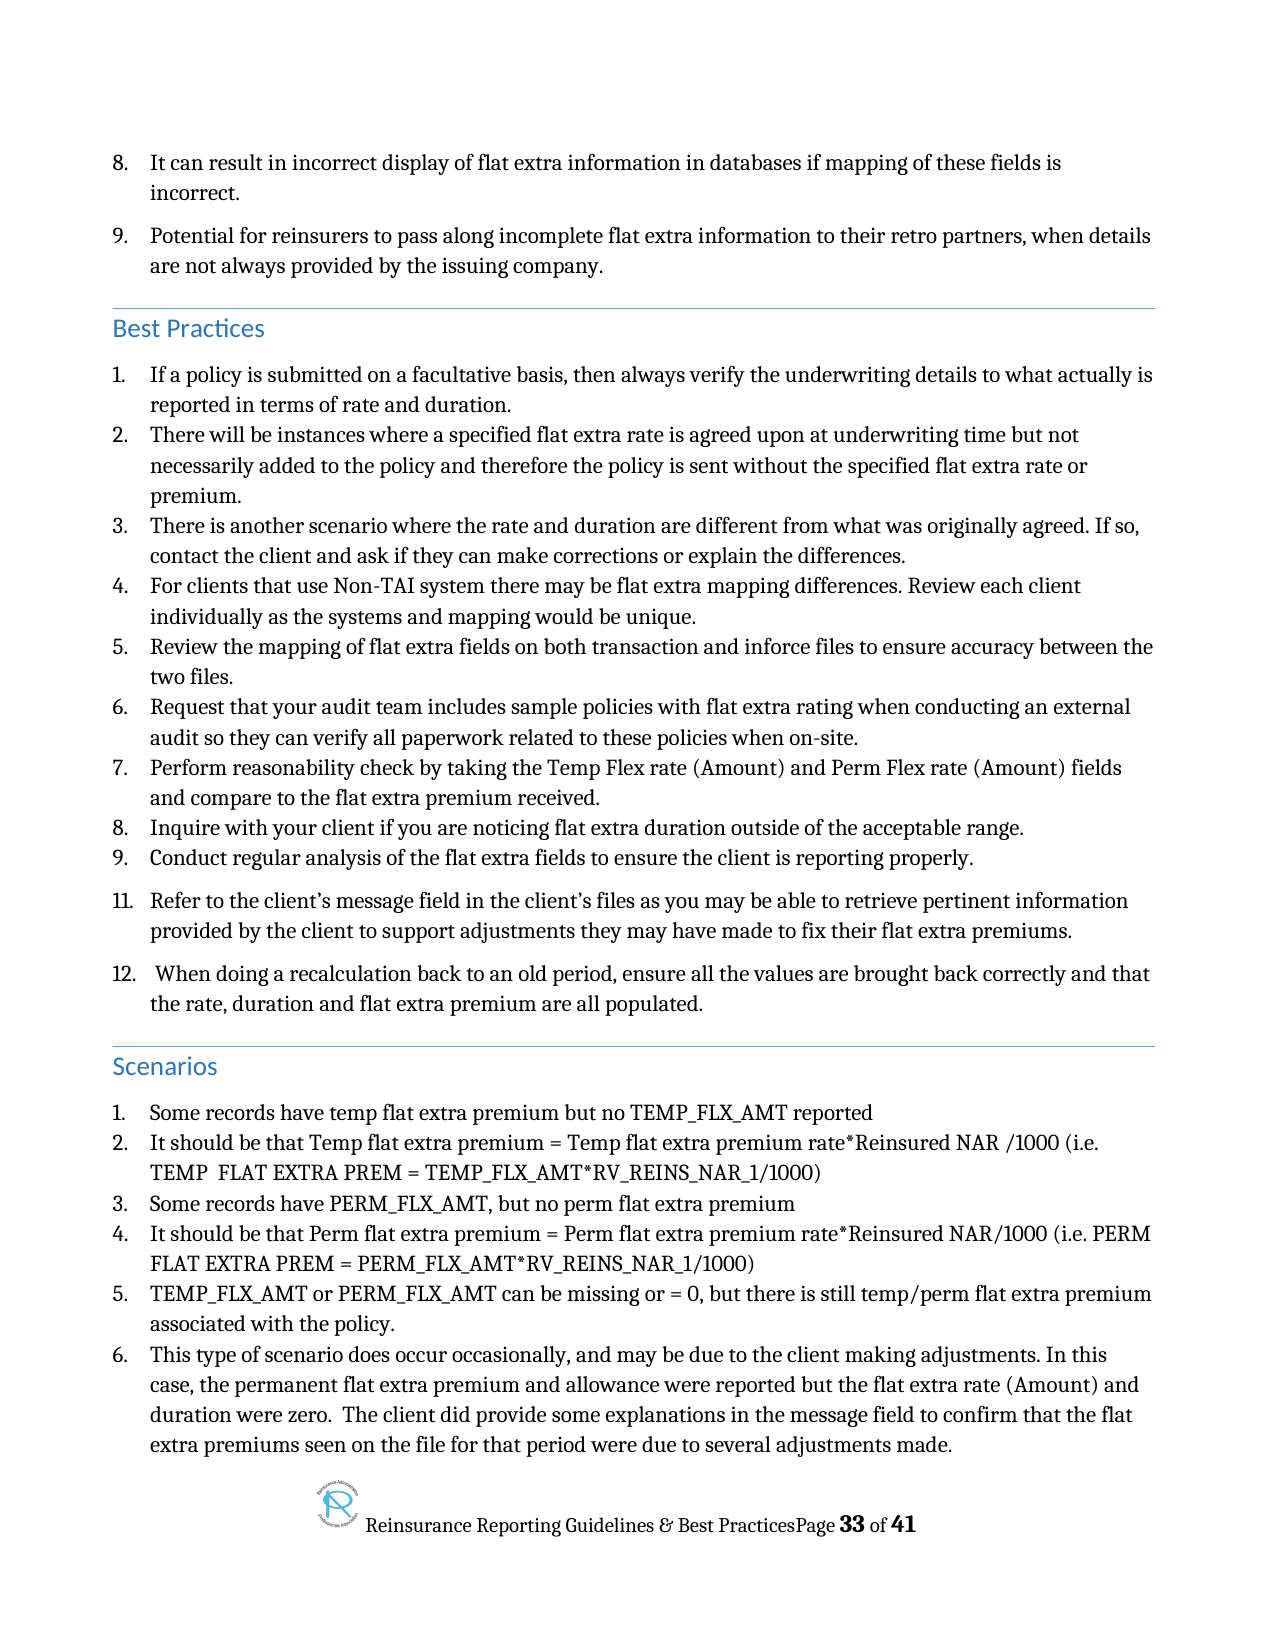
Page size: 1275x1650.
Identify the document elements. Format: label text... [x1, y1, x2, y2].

list It should be that Temp flat extra premium = Temp flat extra premium rate*Reinsured NAR /1000 (i.e. TEMP FLAT EXTRA PREM = TEMP_FLX_AMT*RV_REINS_NAR_1/1000) [112, 1130, 1155, 1187]
picture [310, 1477, 366, 1533]
list It can result in incorrect display of flat extra information in databases if mapping of these fields is incorrect. [112, 150, 1155, 207]
subtitle Scenarios [112, 1047, 1155, 1082]
list Some records have PERM_FLX_AMT, but no perm flat extra premium [112, 1190, 1155, 1217]
list There will be instances where a specified flat extra rate is agreed upon at underwriting time but not necessarily added to the policy and therefore the policy is sent without the specified flat extra rate or premium. [112, 422, 1155, 509]
list Perform reasonability check by taking the Temp Flex rate (Amount) and Perm Flex rate (Amount) fields and compare to the flat extra premium received. [112, 754, 1155, 811]
list Review the mapping of flat extra fields on both transaction and inforce files to ensure accuracy between the two files. [112, 634, 1155, 690]
list This type of scenario does occur occasionally, and may be due to the client making adjustments. In this case, the permanent flat extra premium and allowance were reported but the flat extra rate (Amount) and duration were zero. The client did provide some explanations in the message field to confirm that the flat extra premiums seen on the file for that period were due to several adjustments made. [112, 1341, 1155, 1458]
list Request that your audit team includes sample policies with flat extra rating when conducting an external audit so they can verify all paperwork related to these policies when on-site. [112, 694, 1155, 751]
list For clients that use Non-TAI system there may be flat extra mapping differences. Review each client individually as the systems and mapping would be unique. [112, 573, 1155, 630]
list When doing a recalculation back to an old period, ensure all the values are brought back correctly and that the rate, duration and flat extra premium are all populated. [112, 961, 1155, 1017]
list There is another scenario where the rate and duration are different from what was originally agreed. If so, contact the client and ask if they can make corrections or explain the differences. [112, 513, 1155, 569]
list Some records have temp flat extra premium but no TEMP_FLX_AMT reported [112, 1100, 1155, 1126]
list TEMP_FLX_AMT or PERM_FLX_AMT can be missing or = 0, but there is still temp/perm flat extra premium associated with the policy. [112, 1281, 1155, 1338]
list Refer to the client’s message field in the client’s files as you may be able to retrieve pertinent information provided by the client to support adjustments they may have made to fix their flat extra premiums. [112, 888, 1155, 944]
list Potential for reinsurers to pass along incomplete flat extra information to their retro partners, when details are not always provided by the issuing company. [112, 223, 1155, 279]
list Conduct regular analysis of the flat extra fields to ensure the client is reporting properly. [112, 845, 1155, 872]
list If a policy is submitted on a facultative basis, then always verify the underwriting details to what actually is reported in terms of rate and duration. [112, 362, 1155, 418]
list Inquire with your client if you are noticing flat extra duration outside of the acceptable range. [112, 815, 1155, 841]
subtitle Best Practices [112, 309, 1155, 344]
list It should be that Perm flat extra premium = Perm flat extra premium rate*Reinsured NAR/1000 (i.e. PERM FLAT EXTRA PREM = PERM_FLX_AMT*RV_REINS_NAR_1/1000) [112, 1221, 1155, 1277]
